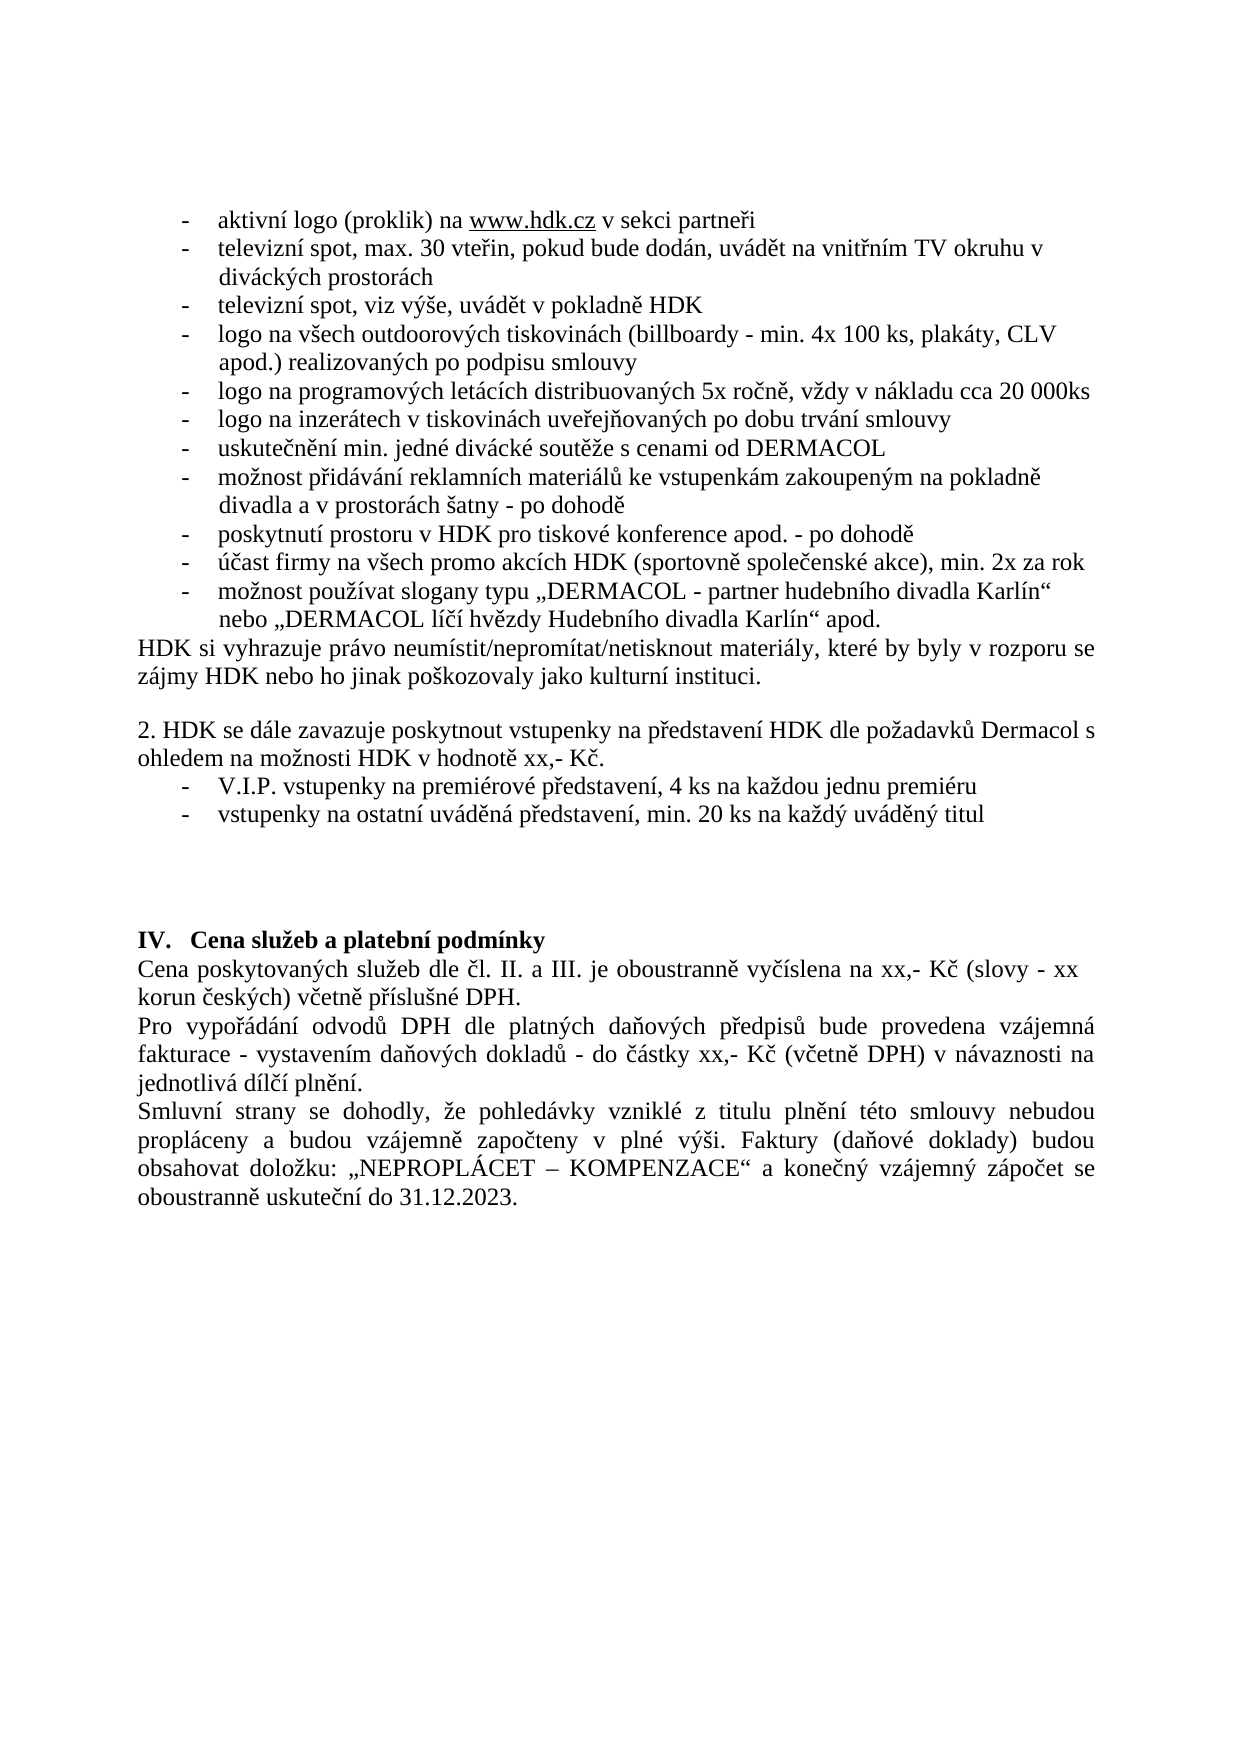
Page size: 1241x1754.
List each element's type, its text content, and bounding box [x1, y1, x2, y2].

list uskutečnění min. jedné divácké soutěže s cenami od DERMACOL [181, 434, 1096, 462]
list televizní spot, max. 30 vteřin, pokud bude dodán, uvádět na vnitřním TV okruhu v diváckých prostorách [181, 234, 1096, 291]
text Smluvní strany se dohodly, že pohledávky vzniklé z titulu plnění této smlouvy nebudou propláceny a budou vzájemně započteny v plné výši. Faktury (daňové doklady) budou obsahovat doložku: „NEPROPLÁCET – KOMPENZACE“ a konečný vzájemný zápočet se oboustranně uskuteční do 31.12.2023. [137, 1097, 1096, 1211]
list V.I.P. vstupenky na premiérové představení, 4 ks na každou jednu premiéru [181, 773, 1096, 800]
list aktivní logo (proklik) na www.hdk.cz v sekci partneři [181, 205, 1096, 234]
list televizní spot, viz výše, uvádět v pokladně HDK [181, 291, 1096, 319]
list možnost přidávání reklamních materiálů ke vstupenkám zakoupeným na pokladně divadla a v prostorách šatny - po dohodě [181, 462, 1096, 519]
text 2. HDK se dále zavazuje poskytnout vstupenky na představení HDK dle požadavků Dermacol s ohledem na možnosti HDK v hodnotě xx,- Kč. [137, 716, 1096, 773]
list možnost používat slogany typu „DERMACOL - partner hudebního divadla Karlín“ nebo „DERMACOL líčí hvězdy Hudebního divadla Karlín“ apod. [181, 576, 1096, 633]
text HDK si vyhrazuje právo neumístit/nepromítat/netisknout materiály, které by byly v rozporu se zájmy HDK nebo ho jinak poškozovaly jako kulturní instituci. [137, 633, 1096, 691]
list logo na inzerátech v tiskovinách uveřejňovaných po dobu trvání smlouvy [181, 405, 1096, 434]
text Pro vypořádání odvodů DPH dle platných daňových předpisů bude provedena vzájemná fakturace - vystavením daňových dokladů - do částky xx,- Kč (včetně DPH) v návaznosti na jednotlivá dílčí plnění. [137, 1011, 1096, 1097]
list Cena služeb a platební podmínky [137, 926, 1096, 954]
text Cena poskytovaných služeb dle čl. II. a III. je oboustranně vyčíslena na xx,- Kč (slovy - xx korun českých) včetně příslušné DPH. [137, 954, 1079, 1011]
list logo na všech outdoorových tiskovinách (billboardy - min. 4x 100 ks, plakáty, CLV apod.) realizovaných po podpisu smlouvy [181, 319, 1096, 377]
list vstupenky na ostatní uváděná představení, min. 20 ks na každý uváděný titul [181, 800, 1096, 828]
list účast firmy na všech promo akcích HDK (sportovně společenské akce), min. 2x za rok [181, 548, 1096, 576]
list logo na programových letácích distribuovaných 5x ročně, vždy v nákladu cca 20 000ks [181, 377, 1096, 405]
list poskytnutí prostoru v HDK pro tiskové konference apod. - po dohodě [181, 519, 1096, 548]
